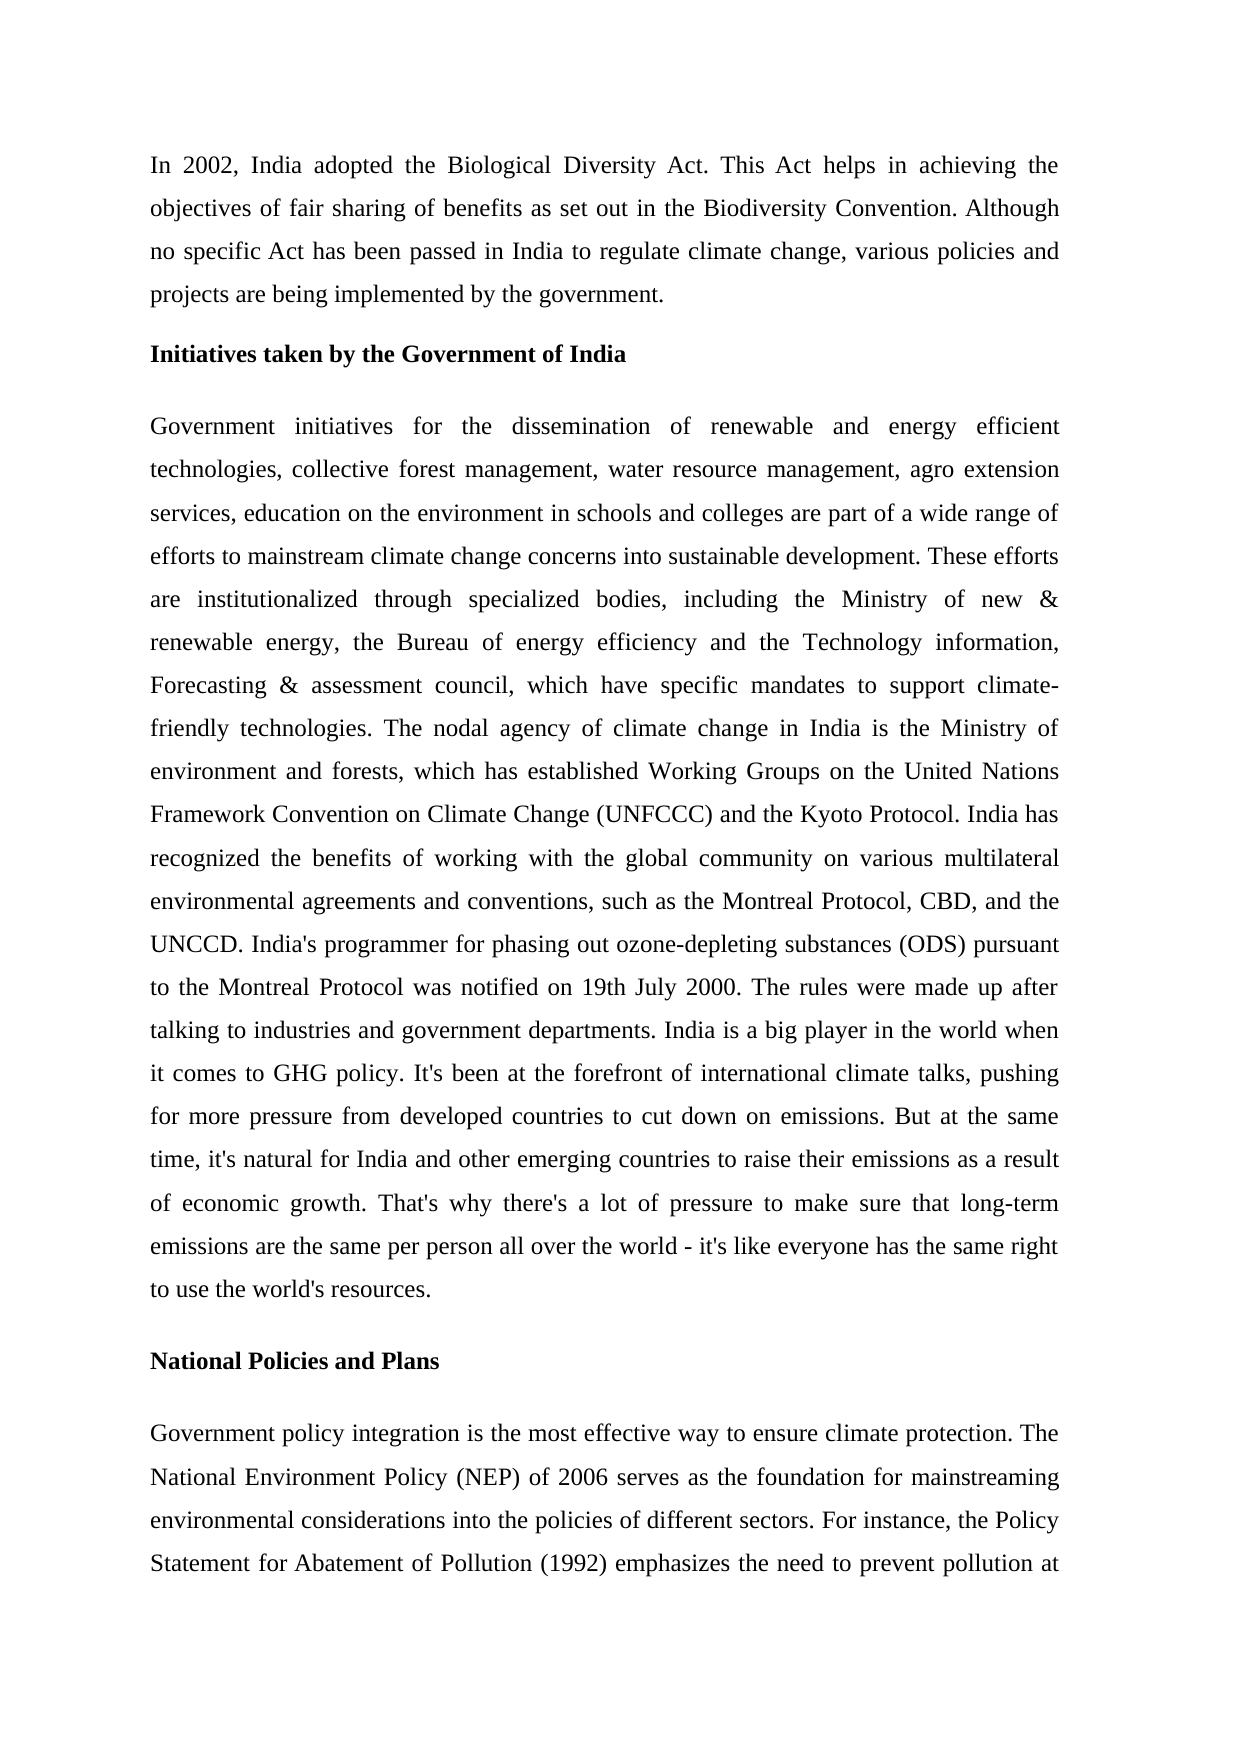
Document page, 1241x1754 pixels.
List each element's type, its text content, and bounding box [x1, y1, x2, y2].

text Government initiatives for the dissemination of renewable and energy efficient technologies, collective forest management, water resource management, agro extension services, education on the environment in schools and colleges are part of a wide range of efforts to mainstream climate change concerns into sustainable development. These efforts are institutionalized through specialized bodies, including the Ministry of new & renewable energy, the Bureau of energy efficiency and the Technology information, Forecasting & assessment council, which have specific mandates to support climate-friendly technologies. The nodal agency of climate change in India is the Ministry of environment and forests, which has established Working Groups on the United Nations Framework Convention on Climate Change (UNFCCC) and the Kyoto Protocol. India has recognized the benefits of working with the global community on various multilateral environmental agreements and conventions, such as the Montreal Protocol, CBD, and the UNCCD. India's programmer for phasing out ozone-depleting substances (ODS) pursuant to the Montreal Protocol was notified on 19th July 2000. The rules were made up after talking to industries and government departments. India is a big player in the world when it comes to GHG policy. It's been at the forefront of international climate talks, pushing for more pressure from developed countries to cut down on emissions. But at the same time, it's natural for India and other emerging countries to raise their emissions as a result of economic growth. That's why there's a lot of pressure to make sure that long-term emissions are the same per person all over the world - it's like everyone has the same right to use the world's resources. [150, 411, 1060, 1303]
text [150, 1418, 1060, 1577]
text National Policies and Plans [150, 1346, 1060, 1375]
text In 2002, India adopted the Biological Diversity Act. This Act helps in achieving the objectives of fair sharing of benefits as set out in the Biodiversity Convention. Although no specific Act has been passed in India to regulate climate change, various policies and projects are being implemented by the government. [150, 150, 1060, 308]
text Initiatives taken by the Government of India [150, 339, 1060, 368]
